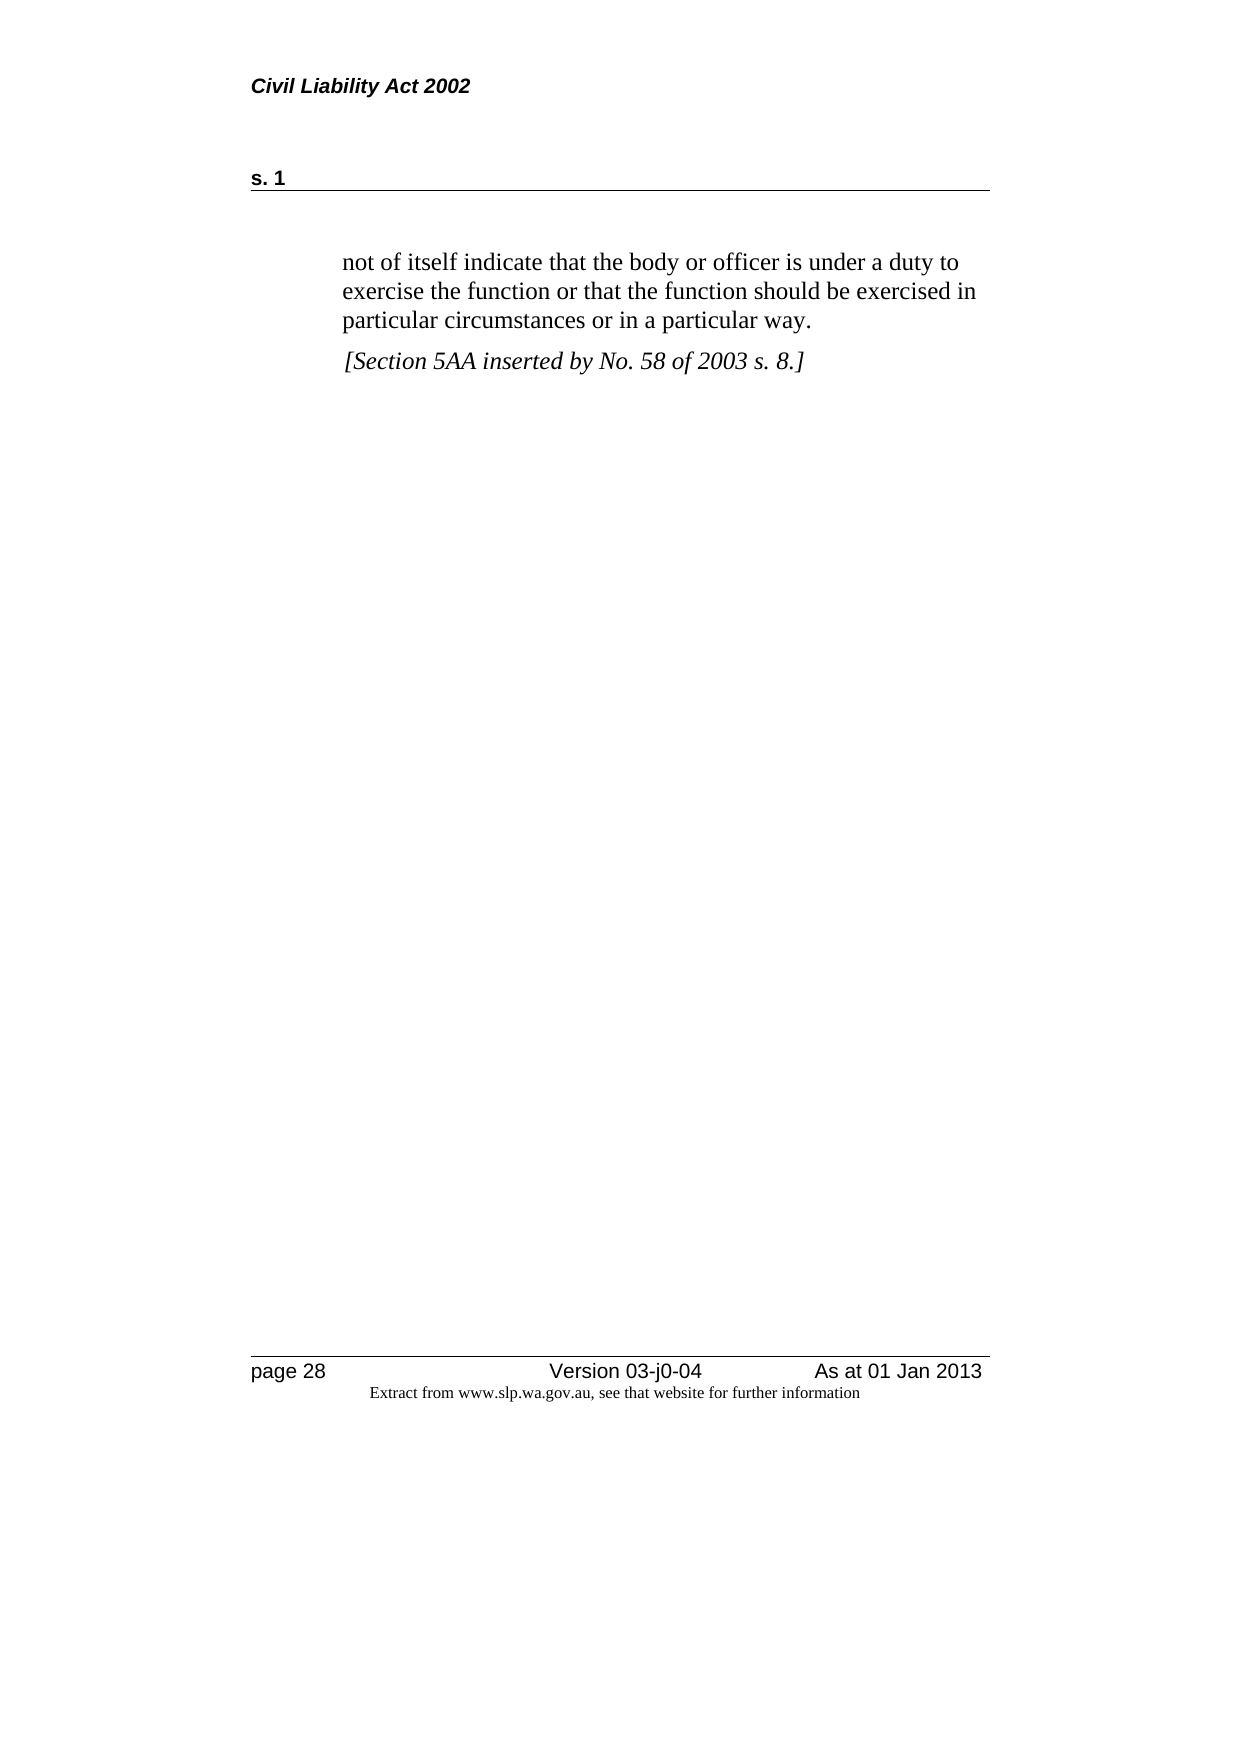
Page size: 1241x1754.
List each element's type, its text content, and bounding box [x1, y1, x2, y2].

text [251, 247, 990, 334]
text [Section 5AA inserted by No. 58 of 2003 s. 8.] [251, 346, 990, 375]
